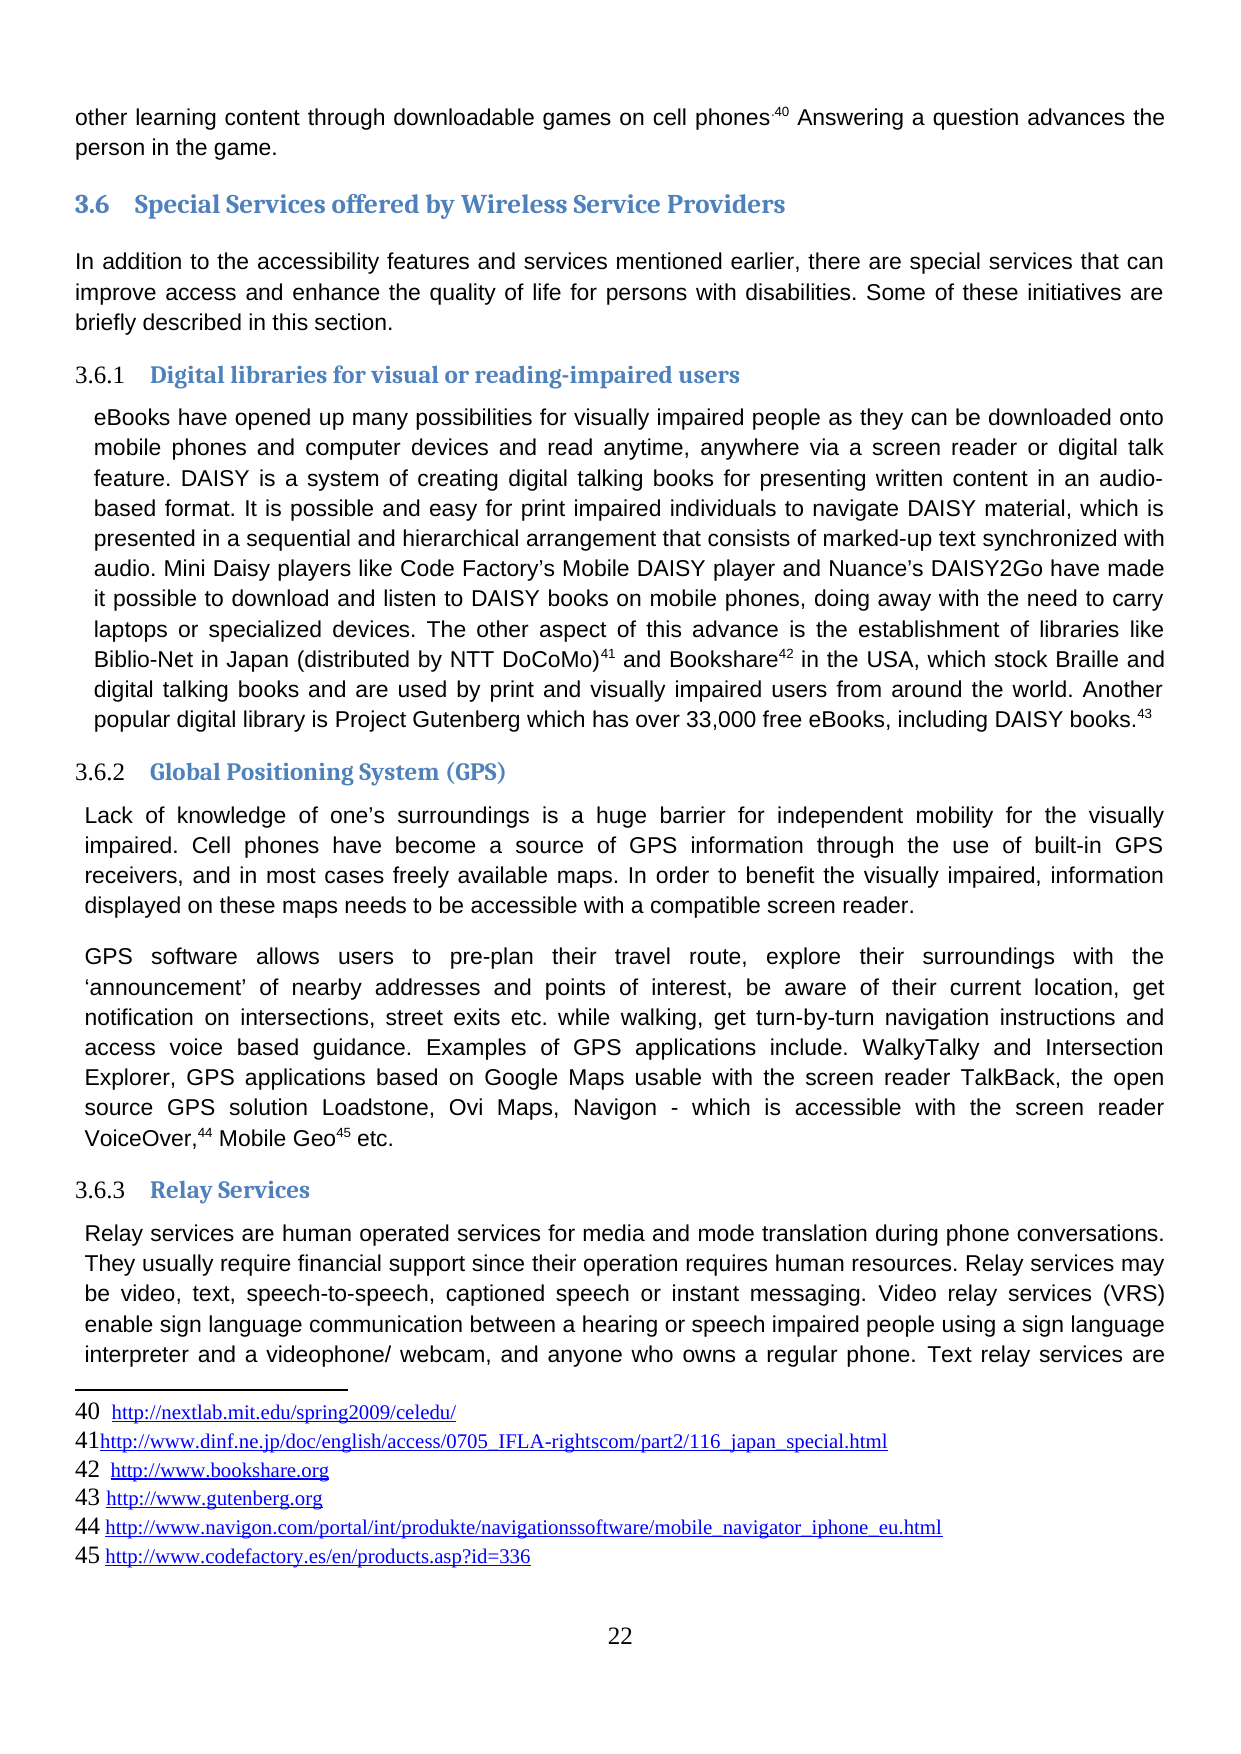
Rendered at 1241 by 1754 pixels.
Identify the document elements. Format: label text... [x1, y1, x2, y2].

subtitle Digital libraries for visual or reading-impaired users [75, 360, 1165, 389]
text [84, 1220, 1165, 1367]
subtitle Relay Services [75, 1176, 1165, 1205]
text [75, 104, 1165, 160]
text Lack of knowledge of one’s surroundings is a huge barrier for independent mobility for the visually impaired. Cell phones have become a source of GPS information through the use of built-in GPS receivers, and in most cases freely available maps. In order to benefit the visually impaired, information displayed on these maps needs to be accessible with a compatible screen reader. [84, 802, 1165, 919]
subtitle Special Services offered by Wireless Service Providers [75, 189, 1165, 220]
text In addition to the accessibility features and services mentioned earlier, there are special services that can improve access and enhance the quality of life for persons with disabilities. Some of these initiatives are briefly described in this section. [75, 248, 1165, 335]
text GPS software allows users to pre-plan their travel route, explore their surroundings with the ‘announcement’ of nearby addresses and points of interest, be aware of their current location, get notification on intersections, street exits etc. while walking, get turn-by-turn navigation instructions and access voice based guidance. Examples of GPS applications include. WalkyTalky and Intersection Explorer, GPS applications based on Google Maps usable with the screen reader TalkBack, the open source GPS solution Loadstone, Ovi Maps, Navigon - which is accessible with the screen reader VoiceOver, Mobile Geo etc. [84, 943, 1165, 1151]
subtitle Global Positioning System (GPS) [75, 757, 1165, 787]
text eBooks have opened up many possibilities for visually impaired people as they can be downloaded onto mobile phones and computer devices and read anytime, anywhere via a screen reader or digital talk feature. DAISY is a system of creating digital talking books for presenting written content in an audio-based format. It is possible and easy for print impaired individuals to navigate DAISY material, which is presented in a sequential and hierarchical arrangement that consists of marked-up text synchronized with audio. Mini Daisy players like Code Factory’s Mobile DAISY player and Nuance’s DAISY2Go have made it possible to download and listen to DAISY books on mobile phones, doing away with the need to carry laptops or specialized devices. The other aspect of this advance is the establishment of libraries like Biblio-Net in Japan (distributed by NTT DoCoMo) and Bookshare in the USA, which stock Braille and digital talking books and are used by print and visually impaired users from around the world. Another popular digital library is Project Gutenberg which has over 33,000 free eBooks, including DAISY books. [94, 404, 1165, 733]
